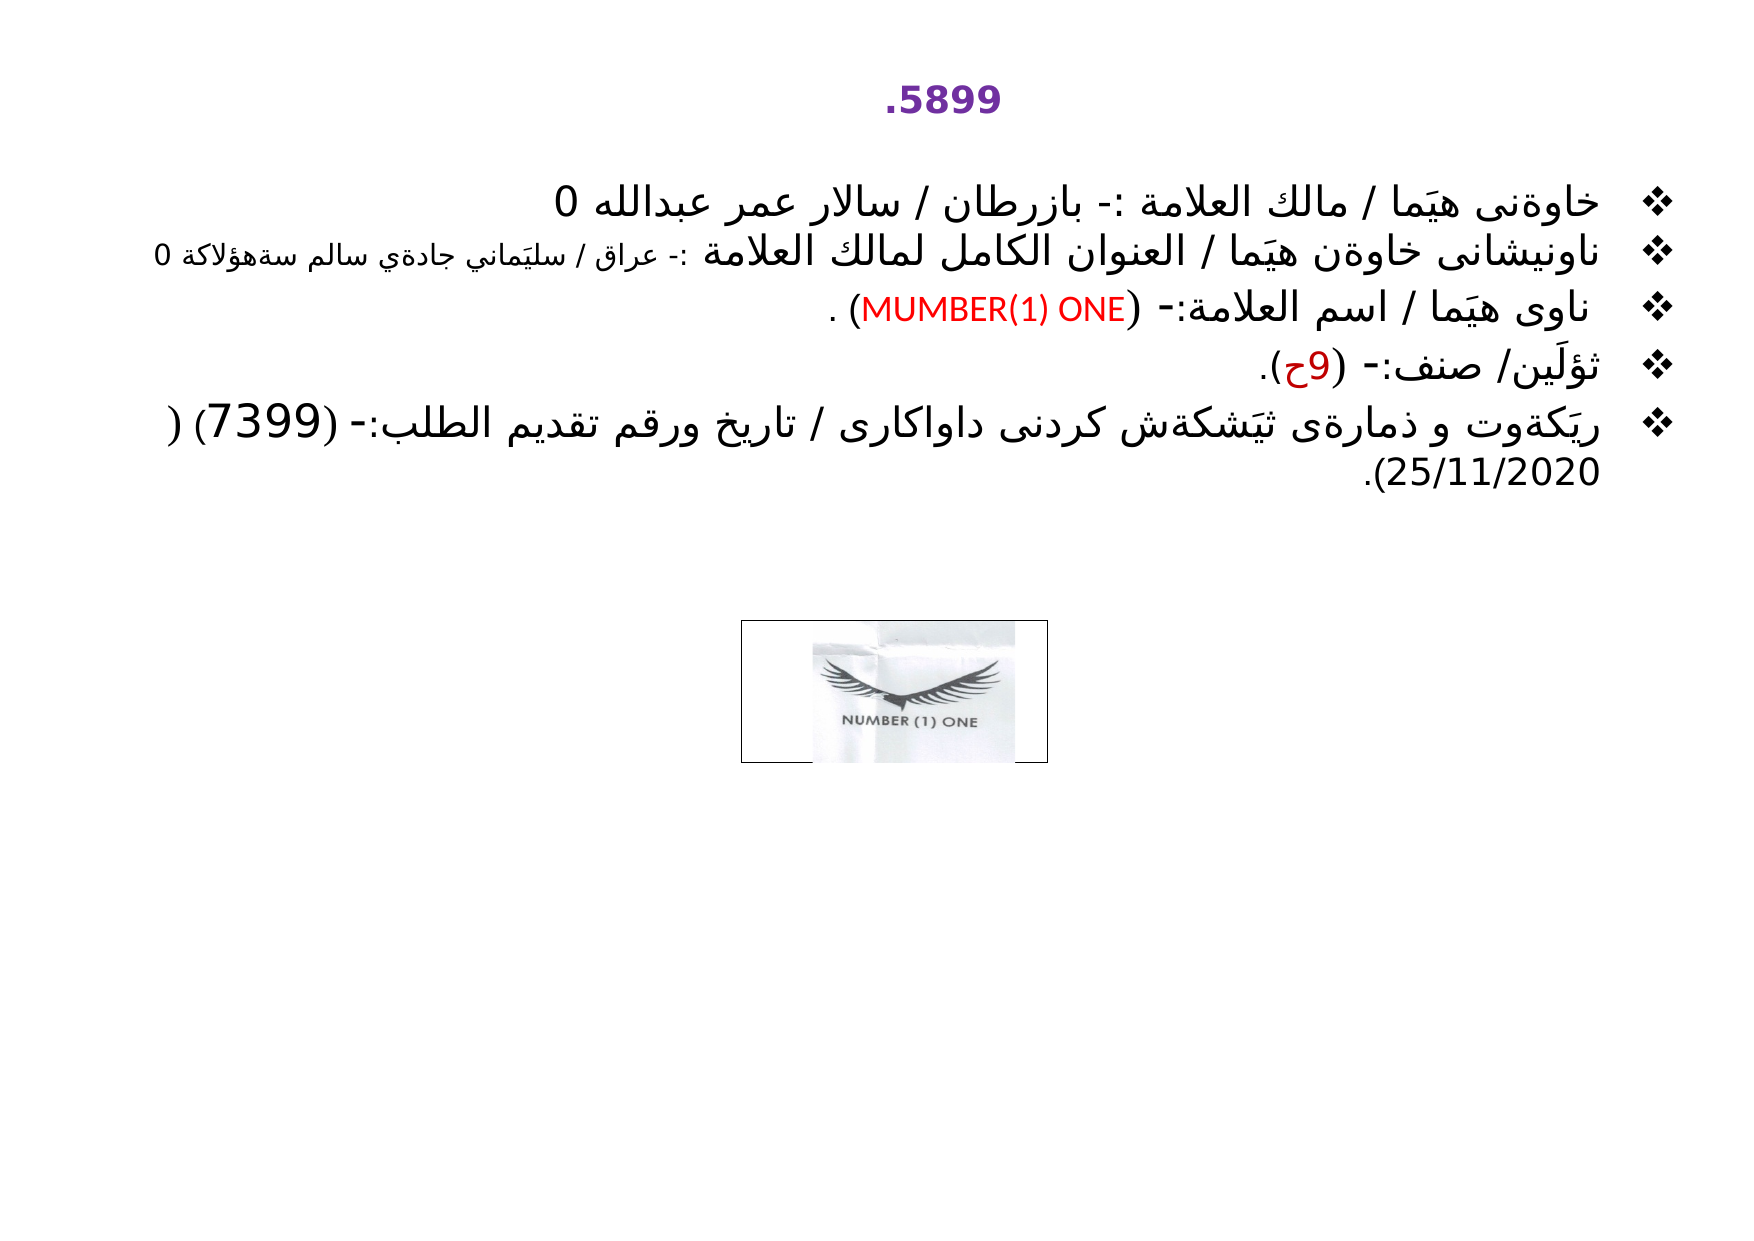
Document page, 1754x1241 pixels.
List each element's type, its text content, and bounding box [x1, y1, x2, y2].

list ناوى هيَما / اسم العلامة:- (MUMBER(1) ONE) . [150, 275, 1639, 333]
list ثؤلَين/ صنف:- (9ح). [150, 333, 1639, 391]
table_header [742, 621, 812, 762]
picture [812, 621, 1016, 763]
list ناونيشانى خاوةن هيَما / العنوان الكامل لمالك العلامة :- عراق / سليَماني جادةي سالم سةهؤلاكة 0 [150, 226, 1639, 275]
list خاوةنى هيَما / مالك العلامة :- بازرطان / سالار عمر عبدالله 0 [150, 178, 1639, 226]
list ريَكةوت و ذمارةى ثيَشكةش كردنى داواكارى / تاريخ ورقم تقديم الطلب:- (7399) (25/11/2020). [150, 391, 1639, 494]
table_header [1016, 621, 1047, 762]
